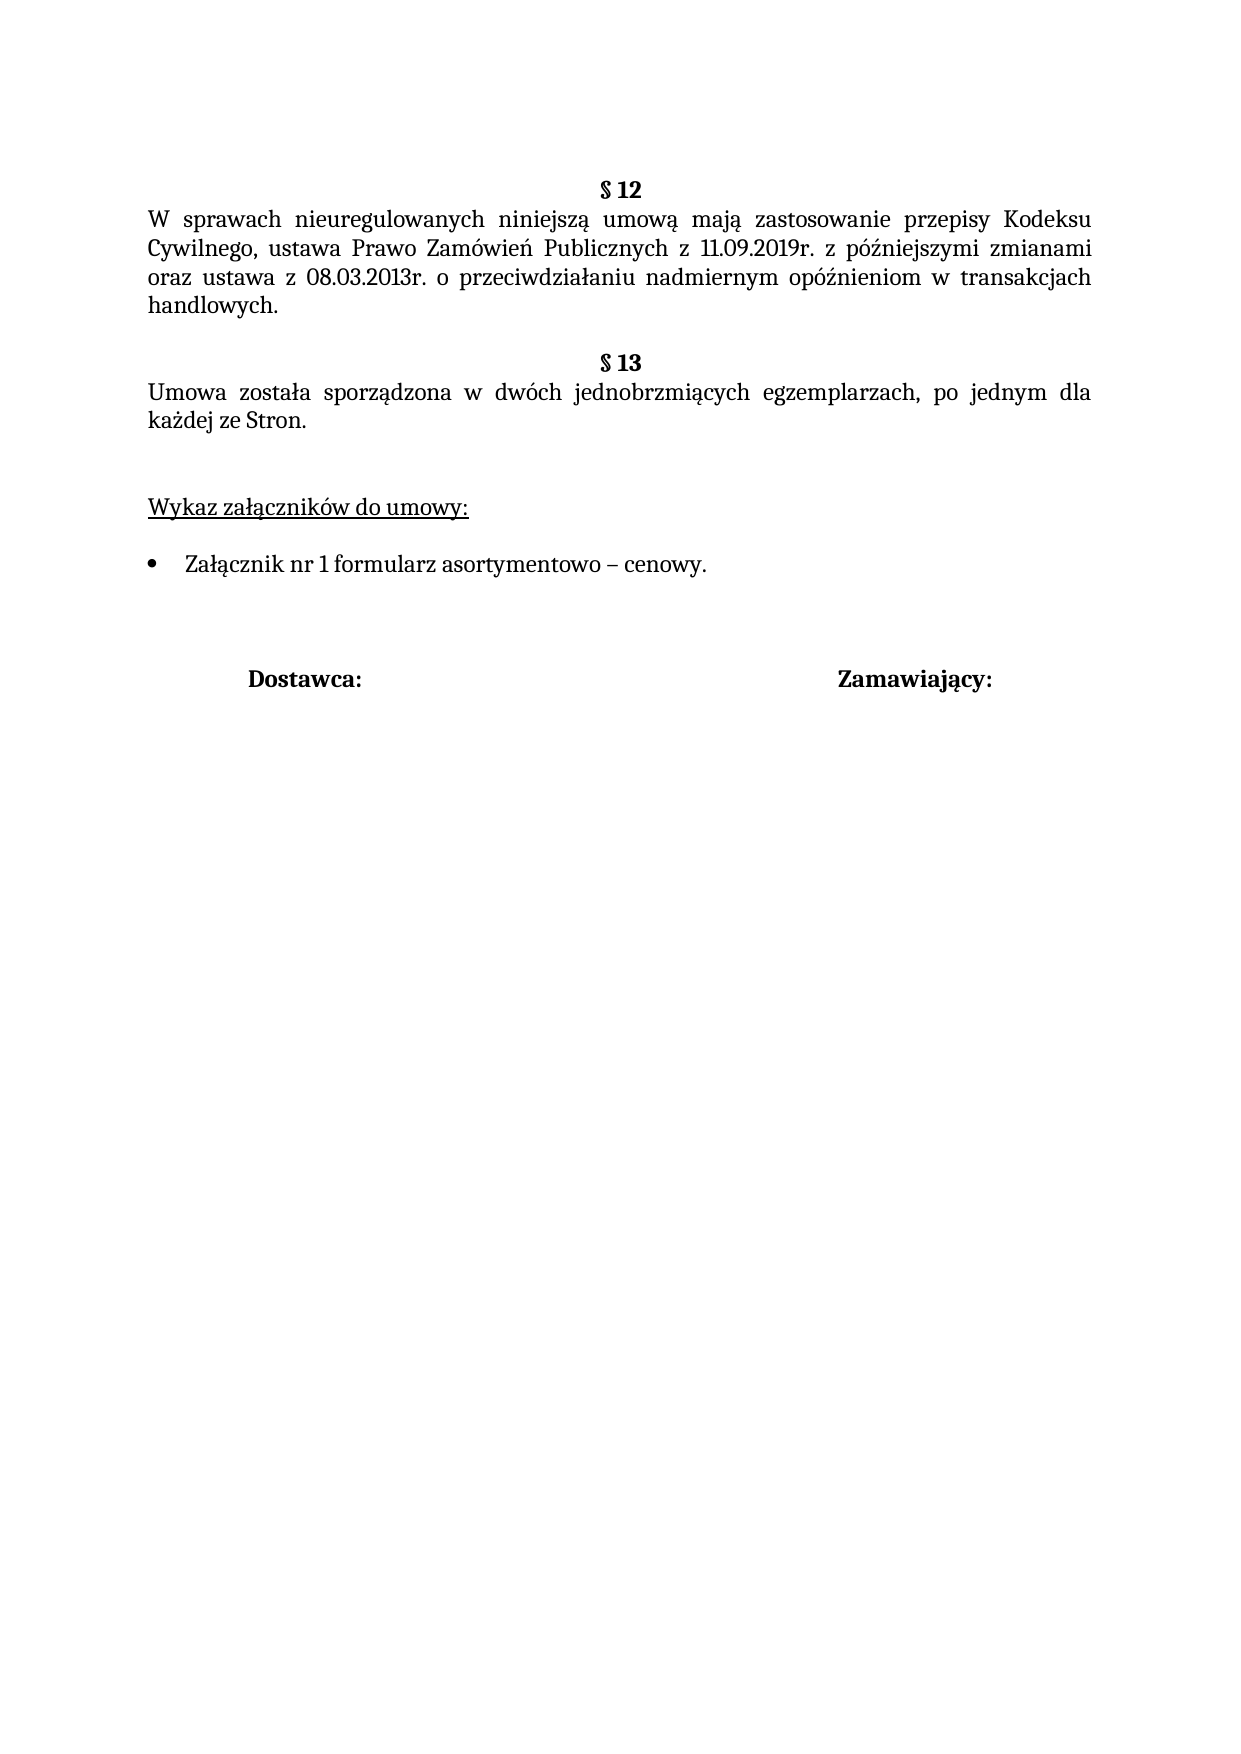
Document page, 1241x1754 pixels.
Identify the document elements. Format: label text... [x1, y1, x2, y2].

text Wykaz załączników do umowy: [148, 493, 1093, 521]
list Załącznik nr 1 formularz asortymentowo – cenowy. [148, 550, 1093, 579]
text Dostawca: Zamawiający: [148, 665, 1093, 694]
text § 12 [148, 176, 1093, 205]
text § 13 [148, 349, 1093, 378]
text Umowa została sporządzona w dwóch jednobrzmiących egzemplarzach, po jednym dla każdej ze Stron. [148, 378, 1093, 435]
text W sprawach nieuregulowanych niniejszą umową mają zastosowanie przepisy Kodeksu Cywilnego, ustawa Prawo Zamówień Publicznych z 11.09.2019r. z późniejszymi zmianami oraz ustawa z 08.03.2013r. o przeciwdziałaniu nadmiernym opóźnieniom w transakcjach handlowych. [148, 205, 1093, 320]
